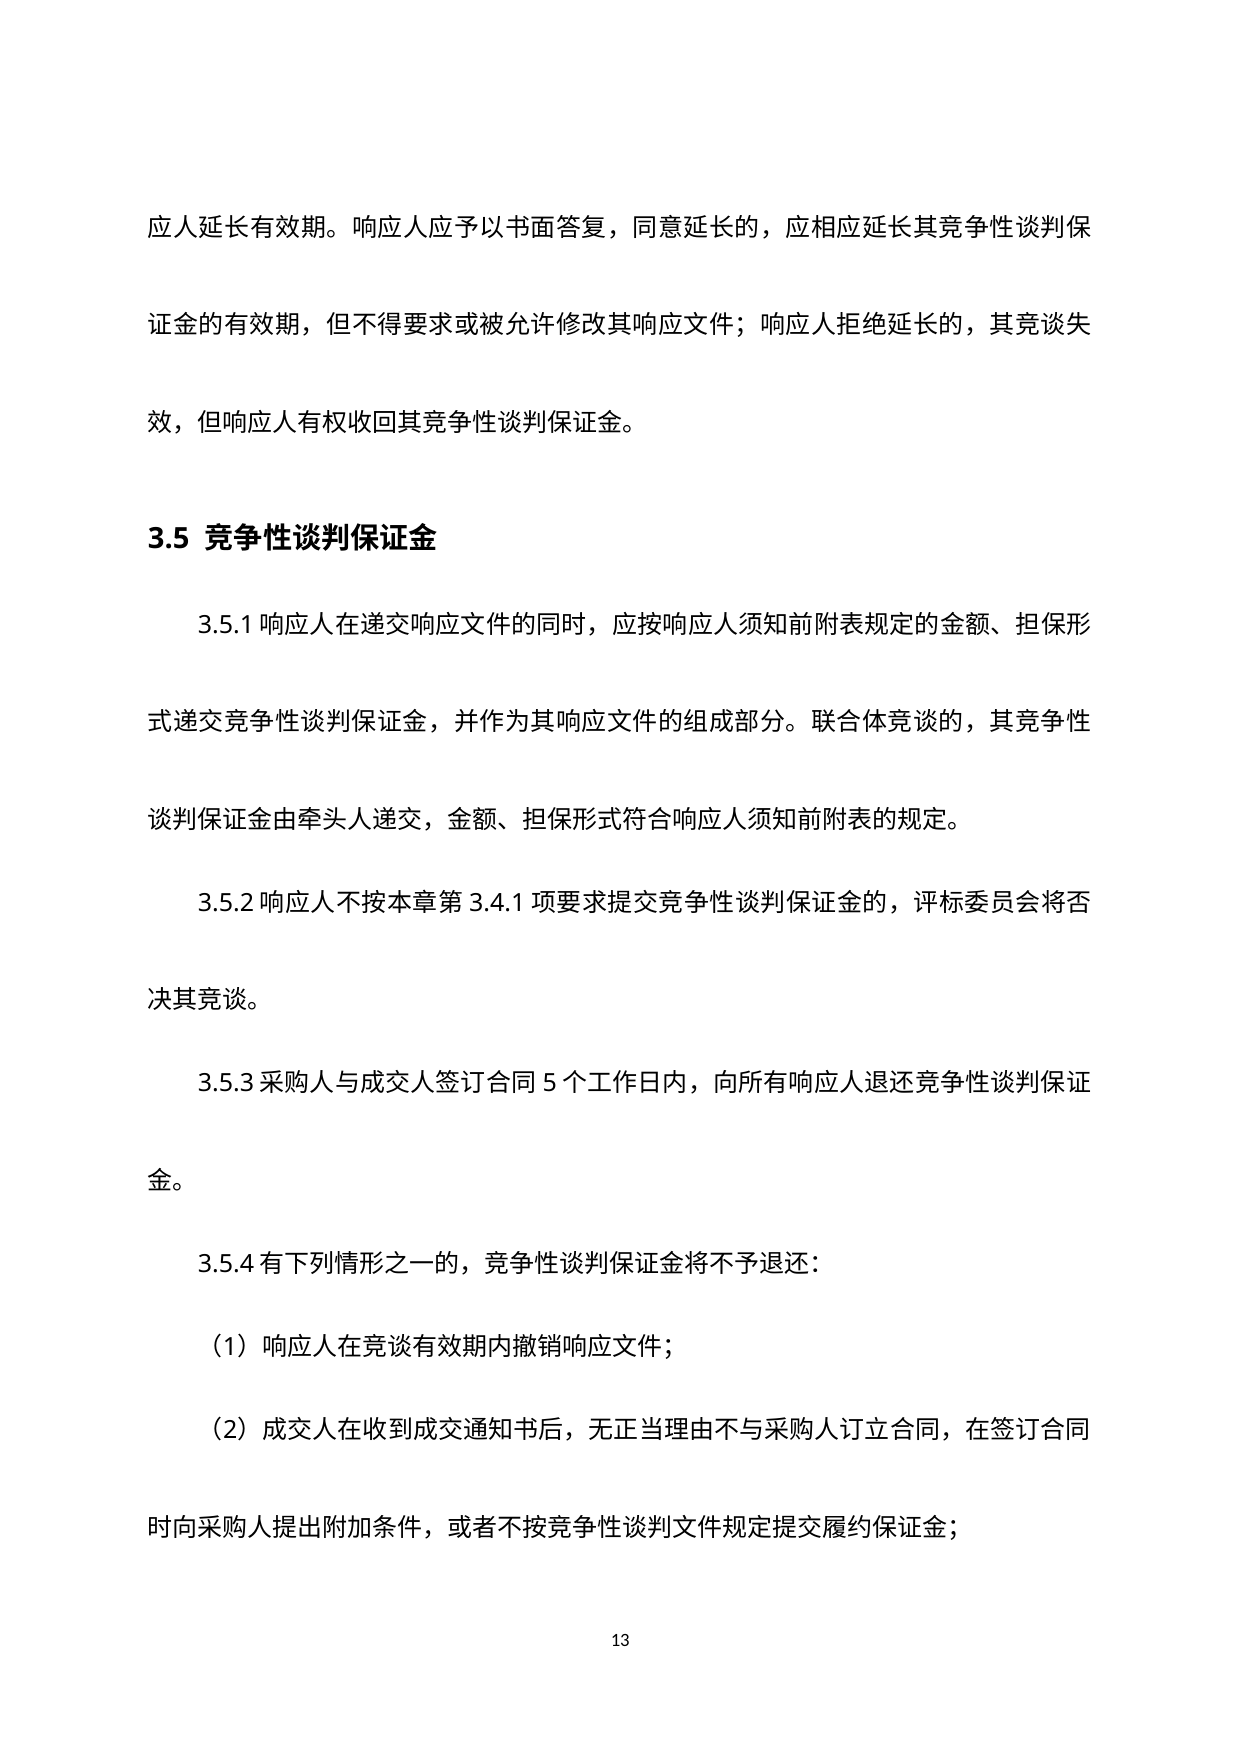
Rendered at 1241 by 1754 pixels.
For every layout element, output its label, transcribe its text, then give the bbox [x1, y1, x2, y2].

subtitle 3.5 竞争性谈判保证金 [148, 504, 1092, 569]
text （1）响应人在竞谈有效期内撤销响应文件； [148, 1312, 1092, 1377]
text 3.5.4有下列情形之一的，竞争性谈判保证金将不予退还： [148, 1229, 1092, 1294]
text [148, 193, 1092, 453]
text 3.5.1响应人在递交响应文件的同时，应按响应人须知前附表规定的金额、担保形式递交竞争性谈判保证金，并作为其响应文件的组成部分。联合体竞谈的，其竞争性谈判保证金由牵头人递交，金额、担保形式符合响应人须知前附表的规定。 [148, 590, 1092, 850]
text 3.5.2响应人不按本章第3.4.1项要求提交竞争性谈判保证金的，评标委员会将否决其竞谈。 [148, 868, 1092, 1030]
text 3.5.3采购人与成交人签订合同5个工作日内，向所有响应人退还竞争性谈判保证金。 [148, 1048, 1092, 1211]
text （2）成交人在收到成交通知书后，无正当理由不与采购人订立合同，在签订合同时向采购人提出附加条件，或者不按竞争性谈判文件规定提交履约保证金； [148, 1395, 1092, 1558]
